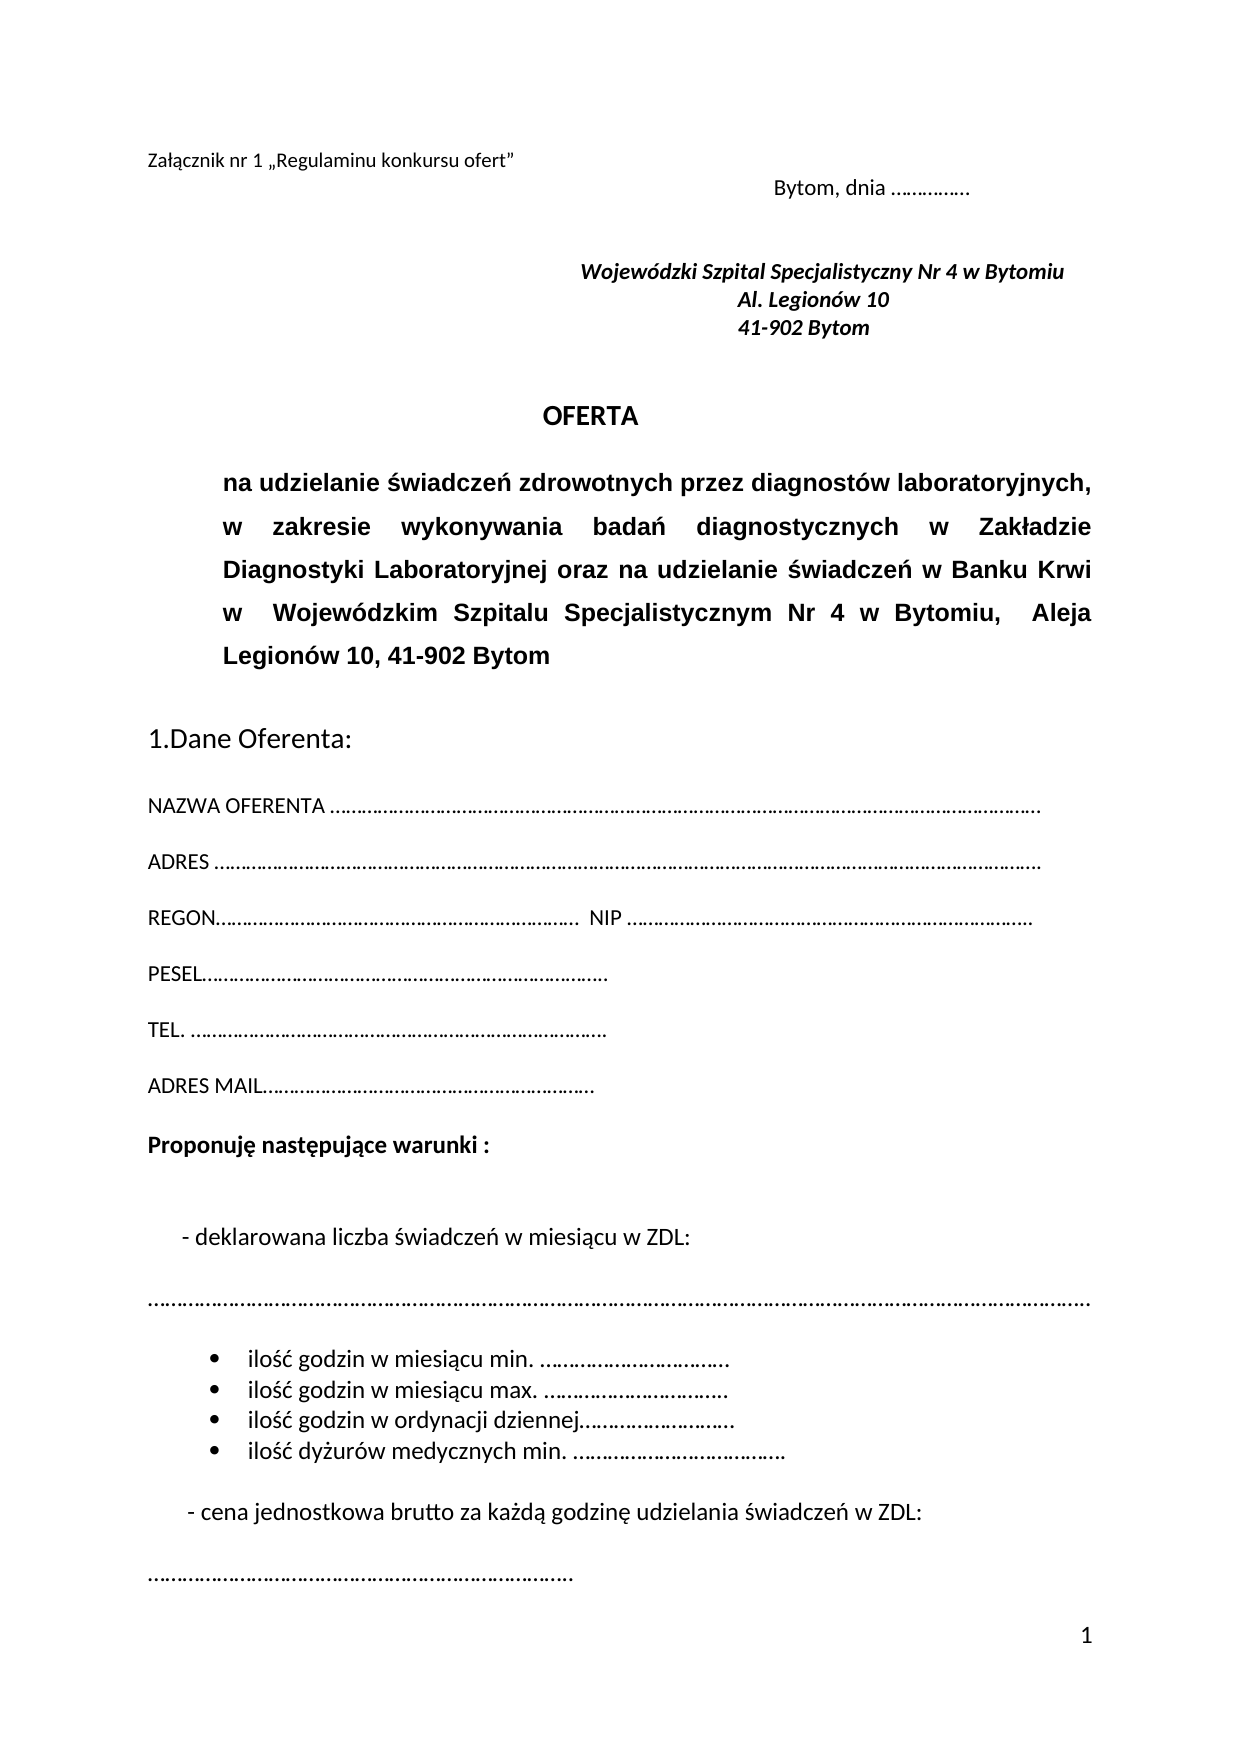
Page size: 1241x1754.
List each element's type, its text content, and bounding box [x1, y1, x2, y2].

text ……………………………………………………………….. [148, 1557, 1093, 1587]
text OFERTA [516, 397, 1093, 433]
text ……………………………………………………………………………………………………………………………………………….. [148, 1282, 1093, 1313]
text na udzielanie świadczeń zdrowotnych przez diagnostów laboratoryjnych, w zakresie wykonywania badań diagnostycznych w Zakładzie Diagnostyki Laboratoryjnej oraz na udzielanie świadczeń w Banku Krwi w Wojewódzkim Szpitalu Specjalistycznym Nr 4 w Bytomiu, Aleja Legionów 10, 41-902 Bytom [223, 468, 1093, 670]
list ilość godzin w miesiącu min. …………………………… [210, 1343, 1093, 1374]
text ADRES MAIL……………………………………………………… [148, 1071, 1093, 1099]
list ilość godzin w miesiącu max. ………………………….. [210, 1374, 1093, 1404]
text REGON…………………………………………………………… NIP ………………………………………………………………….. [148, 903, 1093, 931]
text Bytom, dnia …………… [664, 173, 1093, 201]
text Wojewódzki Szpital Specjalistyczny Nr 4 w Bytomiu [148, 257, 1093, 285]
text 1.Dane Oferenta: [148, 720, 1093, 755]
text PESEL………………………………………………………………….. [148, 959, 1093, 987]
text NAZWA OFERENTA ……………………………………………………………………………………………………………………… [148, 791, 1093, 819]
text - deklarowana liczba świadczeń w miesiącu w ZDL: [148, 1221, 1093, 1252]
text Al. Legionów 10 [664, 285, 1093, 313]
text Załącznik nr 1 „Regulaminu konkursu ofert” [148, 148, 1093, 173]
text 41-902 Bytom [664, 313, 1093, 341]
text - cena jednostkowa brutto za każdą godzinę udzielania świadczeń w ZDL: [148, 1496, 1093, 1526]
text TEL. ……………………………………………………………………. [148, 1015, 1093, 1043]
text Proponuję następujące warunki : [148, 1130, 1093, 1160]
text ADRES …………………………………………………………………………………………………………………………………………. [148, 847, 1093, 875]
list ilość godzin w ordynacji dziennej……………………… [210, 1404, 1093, 1435]
list ilość dyżurów medycznych min. ………………………………. [210, 1435, 1093, 1465]
